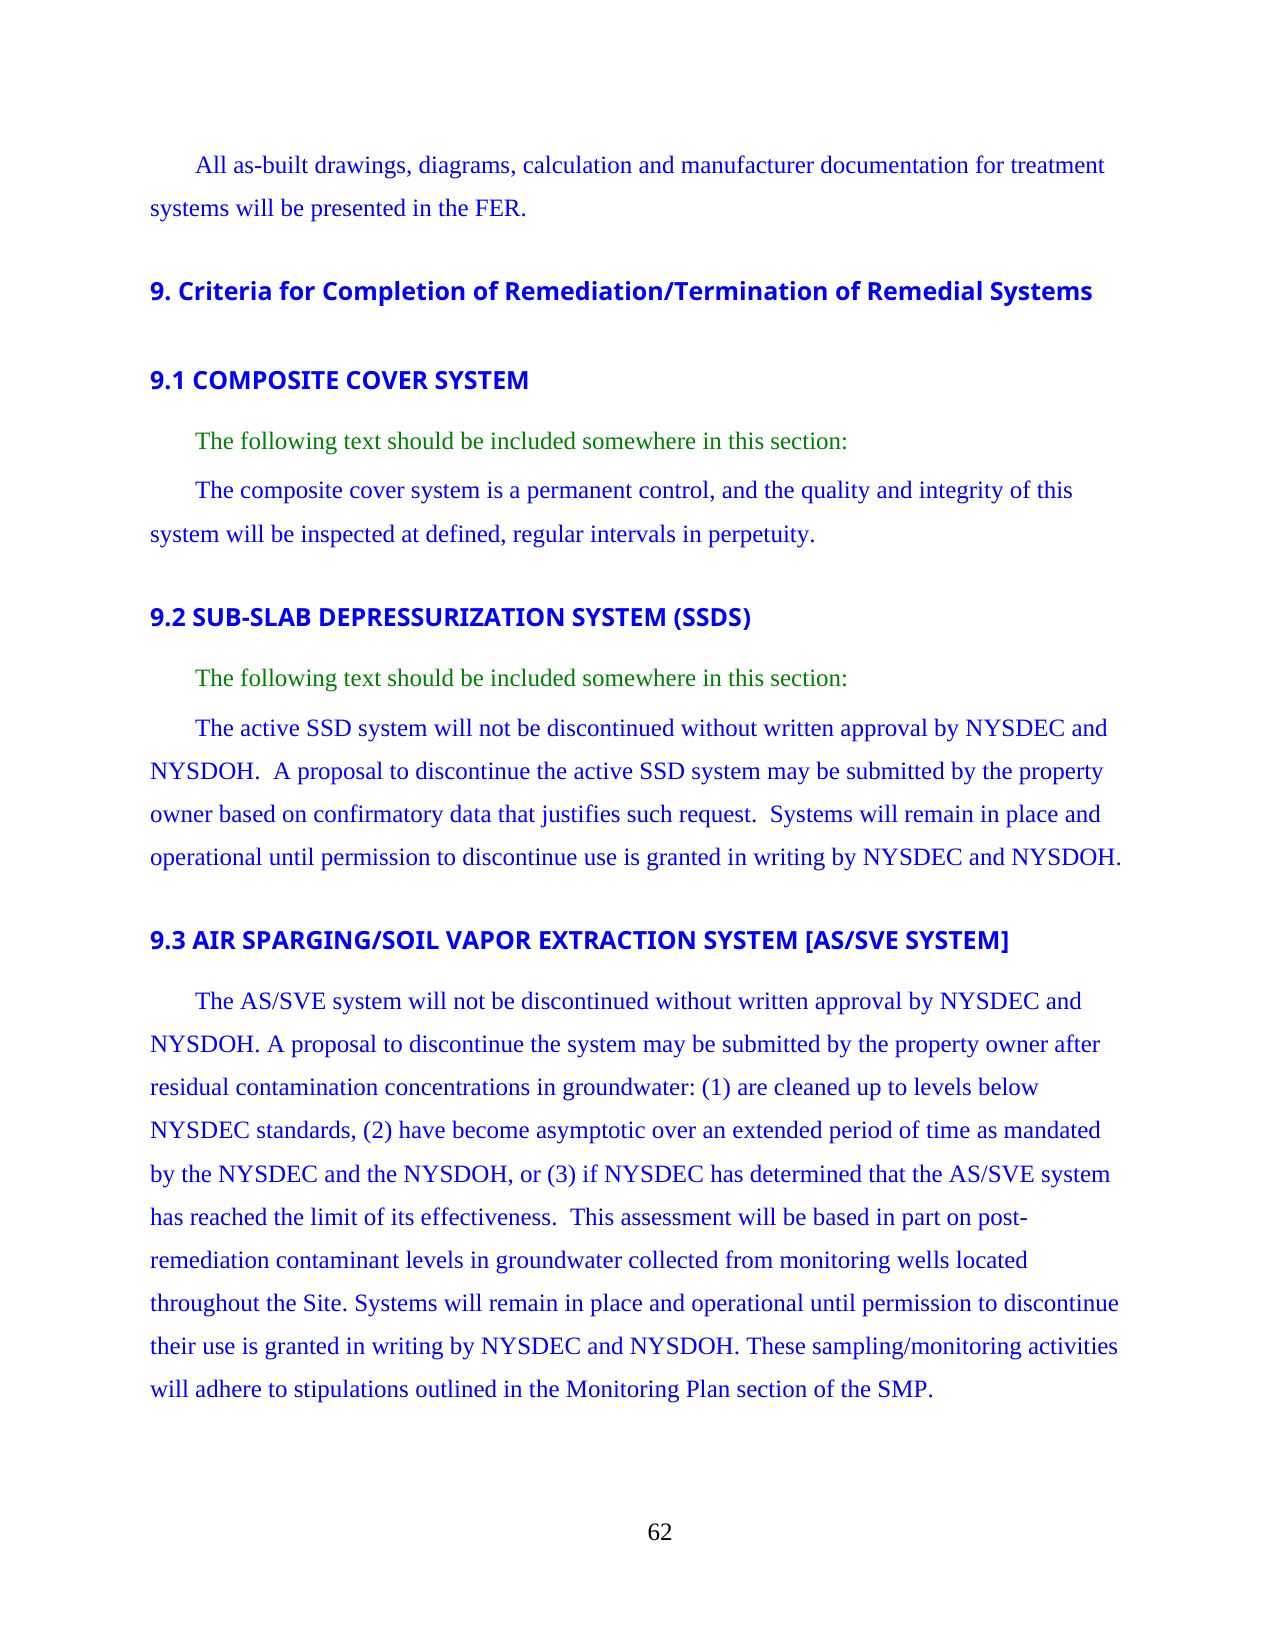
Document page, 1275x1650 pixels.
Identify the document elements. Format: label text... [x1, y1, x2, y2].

subtitle 9.1 Composite Cover System [150, 362, 1050, 396]
subtitle 9. Criteria for Completion of Remediation/Termination of Remedial Systems [150, 274, 1125, 308]
subtitle 9.2 Sub-slab Depressurization System (SSDS) [150, 599, 1050, 633]
subtitle 9.3 Air Sparging/Soil Vapor Extraction System [AS/SVE System] [150, 923, 1050, 957]
text The AS/SVE system will not be discontinued without written approval by NYSDEC and NYSDOH. A proposal to discontinue the system may be submitted by the property owner after residual contamination concentrations in groundwater: (1) are cleaned up to levels below NYSDEC standards, (2) have become asymptotic over an extended period of time as mandated by the NYSDEC and the NYSDOH, or (3) if NYSDEC has determined that the AS/SVE system has reached the limit of its effectiveness. This assessment will be based in part on post-remediation contaminant levels in groundwater collected from monitoring wells located throughout the Site. Systems will remain in place and operational until permission to discontinue their use is granted in writing by NYSDEC and NYSDOH. These sampling/monitoring activities will adhere to stipulations outlined in the Monitoring Plan section of the SMP. [150, 986, 1125, 1403]
text The following text should be included somewhere in this section: [150, 426, 1125, 454]
text All as-built drawings, diagrams, calculation and manufacturer documentation for treatment systems will be presented in the FER. [150, 150, 1125, 222]
text The following text should be included somewhere in this section: [150, 663, 1125, 692]
text The active SSD system will not be discontinued without written approval by NYSDEC and NYSDOH. A proposal to discontinue the active SSD system may be submitted by the property owner based on confirmatory data that justifies such request. Systems will remain in place and operational until permission to discontinue use is granted in writing by NYSDEC and NYSDOH. [150, 713, 1125, 871]
text The composite cover system is a permanent control, and the quality and integrity of this system will be inspected at defined, regular intervals in perpetuity. [150, 476, 1125, 547]
